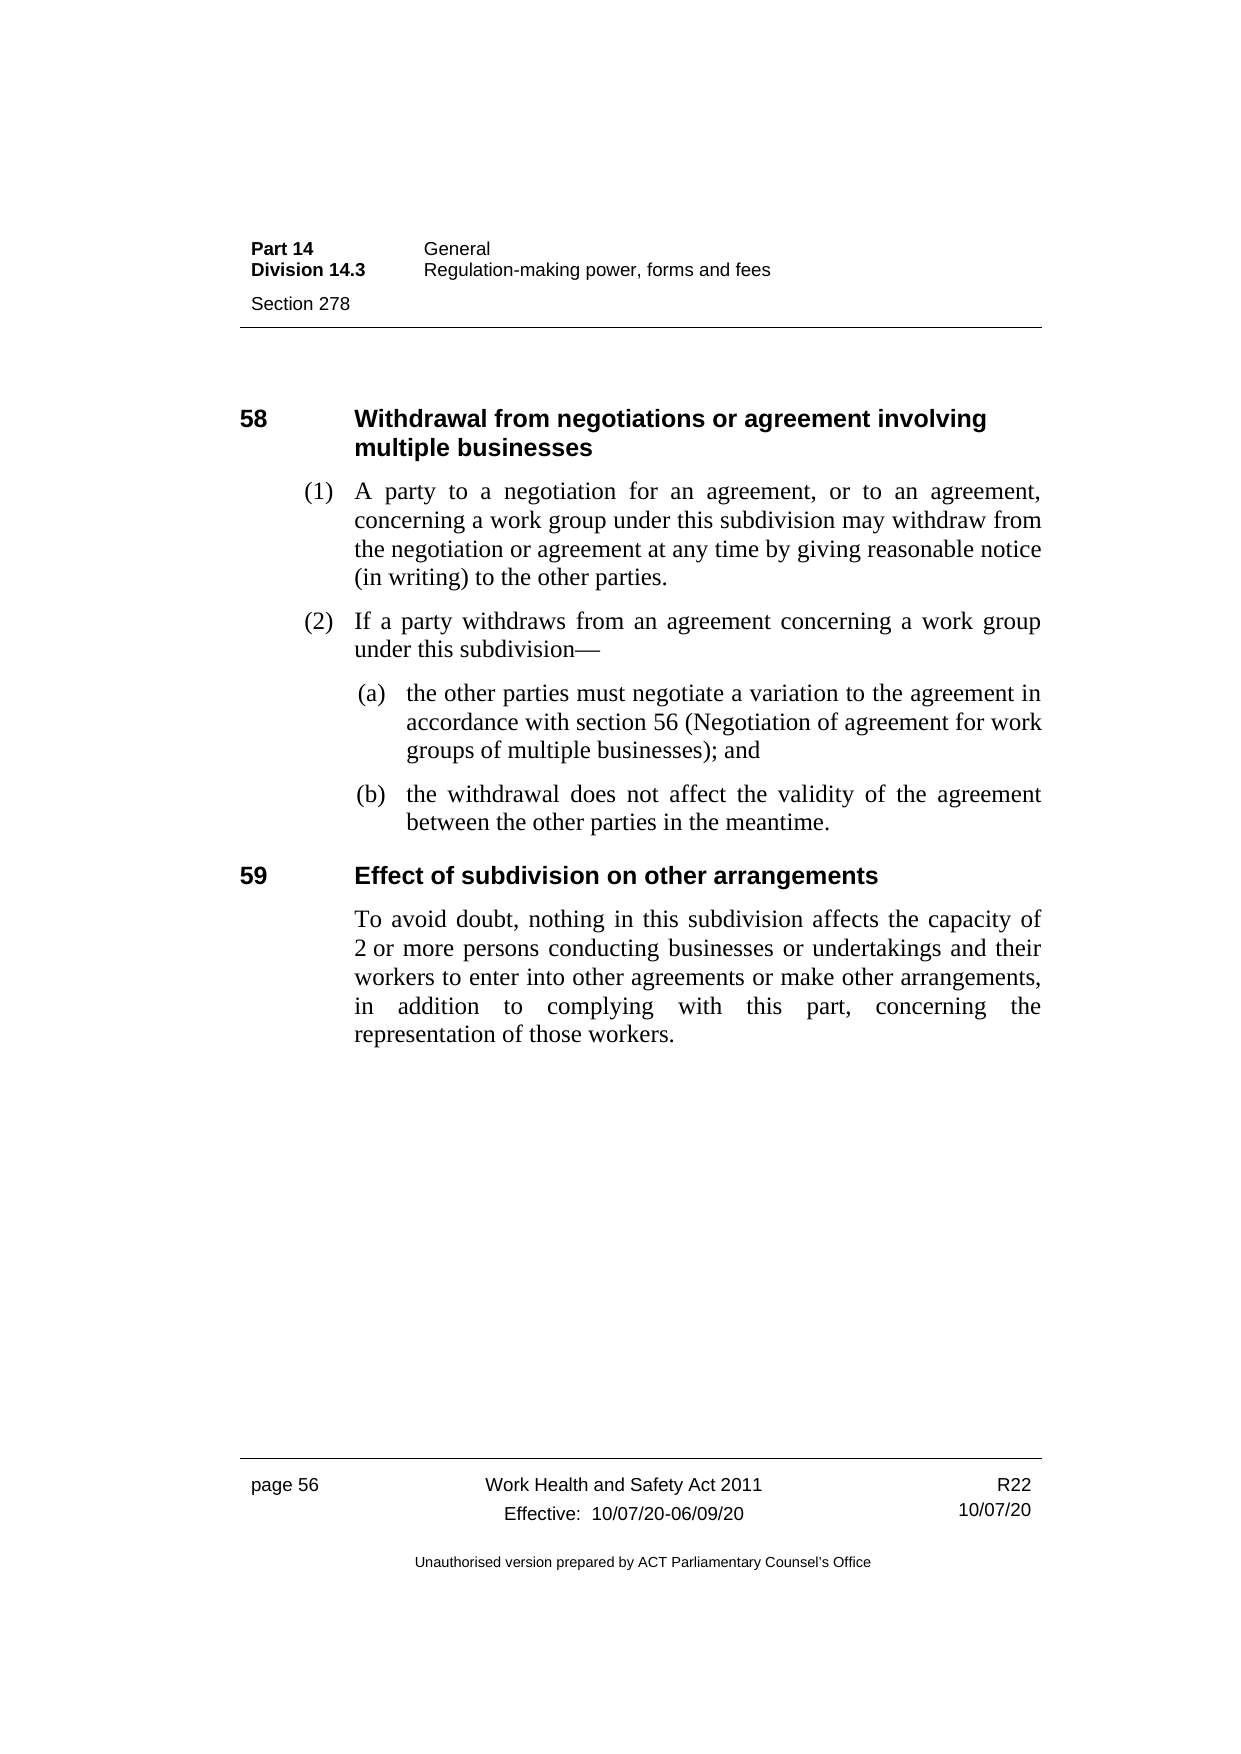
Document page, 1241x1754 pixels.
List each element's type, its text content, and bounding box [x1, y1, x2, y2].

text (1) A party to a negotiation for an agreement, or to an agreement, concerning a work group under this subdivision may withdraw from the negotiation or agreement at any time by giving reasonable notice (in writing) to the other parties. [239, 476, 1042, 591]
text 59 Effect of subdivision on other arrangements [239, 861, 1042, 890]
text (b) the withdrawal does not affect the validity of the agreement between the other parties in the meantime. [239, 779, 1042, 836]
text (a) the other parties must negotiate a variation to the agreement in accordance with section 56 (Negotiation of agreement for work groups of multiple businesses); and [239, 678, 1042, 764]
text 58 Withdrawal from negotiations or agreement involving multiple businesses [239, 404, 1042, 462]
text To avoid doubt, nothing in this subdivision affects the capacity of 2 or more persons conducting businesses or undertakings and their workers to enter into other agreements or make other arrangements, in addition to complying with this part, concerning the representation of those workers. [354, 904, 1042, 1048]
text (2) If a party withdraws from an agreement concerning a work group under this subdivision— [239, 606, 1042, 663]
